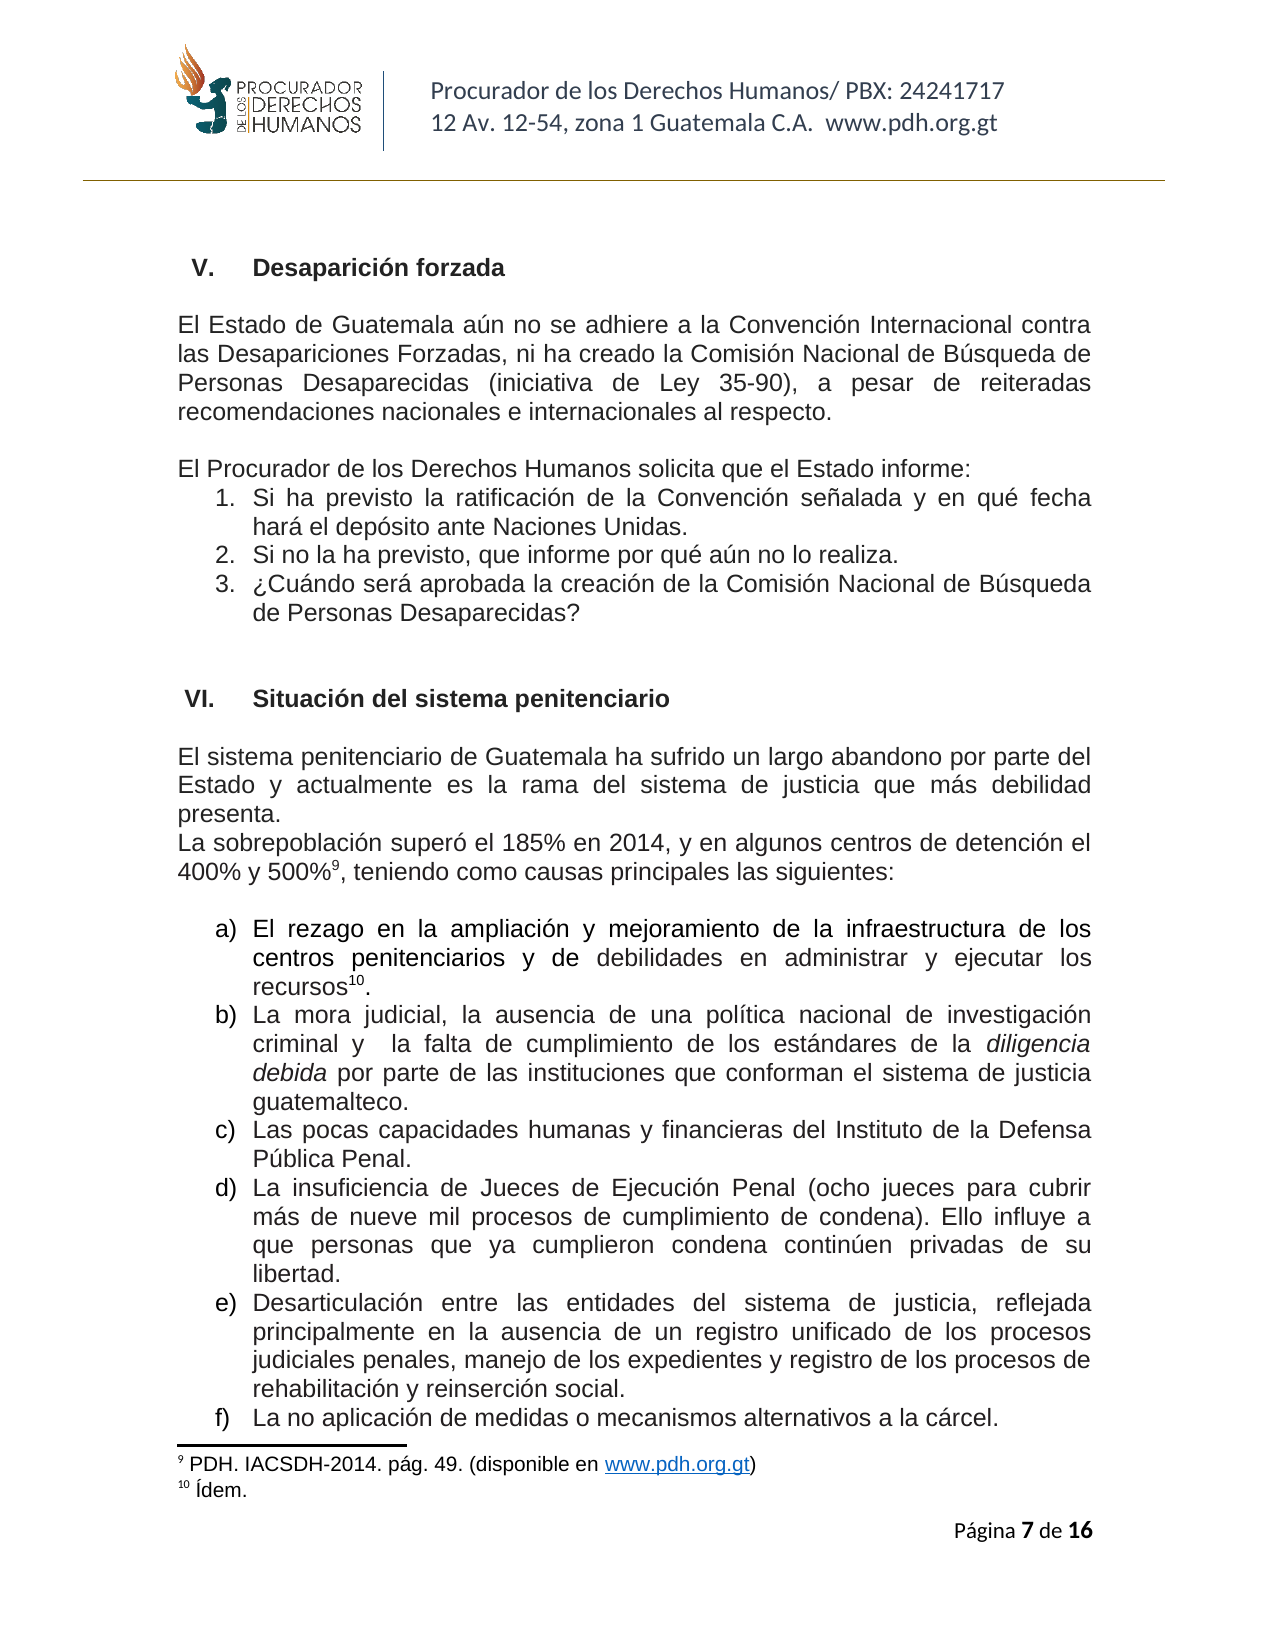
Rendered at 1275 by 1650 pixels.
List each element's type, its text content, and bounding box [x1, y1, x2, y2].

list La insuficiencia de Jueces de Ejecución Penal (ocho jueces para cubrir más de nueve mil procesos de cumplimiento de condena). Ello influye a que personas que ya cumplieron condena continúen privadas de su libertad. [215, 1173, 1093, 1288]
text La sobrepoblación superó el 185% en 2014, y en algunos centros de detención el 400% y 500%, teniendo como causas principales las siguientes: [177, 828, 1093, 885]
list Las pocas capacidades humanas y financieras del Instituto de la Defensa Pública Penal. [215, 1115, 1093, 1173]
picture [169, 38, 368, 140]
text El Procurador de los Derechos Humanos solicita que el Estado informe: [177, 454, 1093, 483]
list El rezago en la ampliación y mejoramiento de la infraestructura de los centros penitenciarios y de debilidades en administrar y ejecutar los recursos. [215, 914, 1093, 1000]
list Desaparición forzada [215, 253, 1093, 282]
list ¿Cuándo será aprobada la creación de la Comisión Nacional de Búsqueda de Personas Desaparecidas? [215, 569, 1093, 627]
list Si no la ha previsto, que informe por qué aún no lo realiza. [215, 540, 1093, 569]
list Situación del sistema penitenciario [215, 684, 1093, 713]
text El Estado de Guatemala aún no se adhiere a la Convención Internacional contra las Desapariciones Forzadas, ni ha creado la Comisión Nacional de Búsqueda de Personas Desaparecidas (iniciativa de Ley 35-90), a pesar de reiteradas recomendaciones nacionales e internacionales al respecto. [177, 310, 1093, 425]
list Si ha previsto la ratificación de la Convención señalada y en qué fecha hará el depósito ante Naciones Unidas. [215, 483, 1093, 540]
list Desarticulación entre las entidades del sistema de justicia, reflejada principalmente en la ausencia de un registro unificado de los procesos judiciales penales, manejo de los expedientes y registro de los procesos de rehabilitación y reinserción social. [215, 1288, 1093, 1403]
text El sistema penitenciario de Guatemala ha sufrido un largo abandono por parte del Estado y actualmente es la rama del sistema de justicia que más debilidad presenta. [177, 742, 1093, 828]
list La no aplicación de medidas o mecanismos alternativos a la cárcel. [215, 1403, 1093, 1432]
list La mora judicial, la ausencia de una política nacional de investigación criminal y la falta de cumplimiento de los estándares de la diligencia debida por parte de las instituciones que conforman el sistema de justicia guatemalteco. [215, 1000, 1093, 1115]
